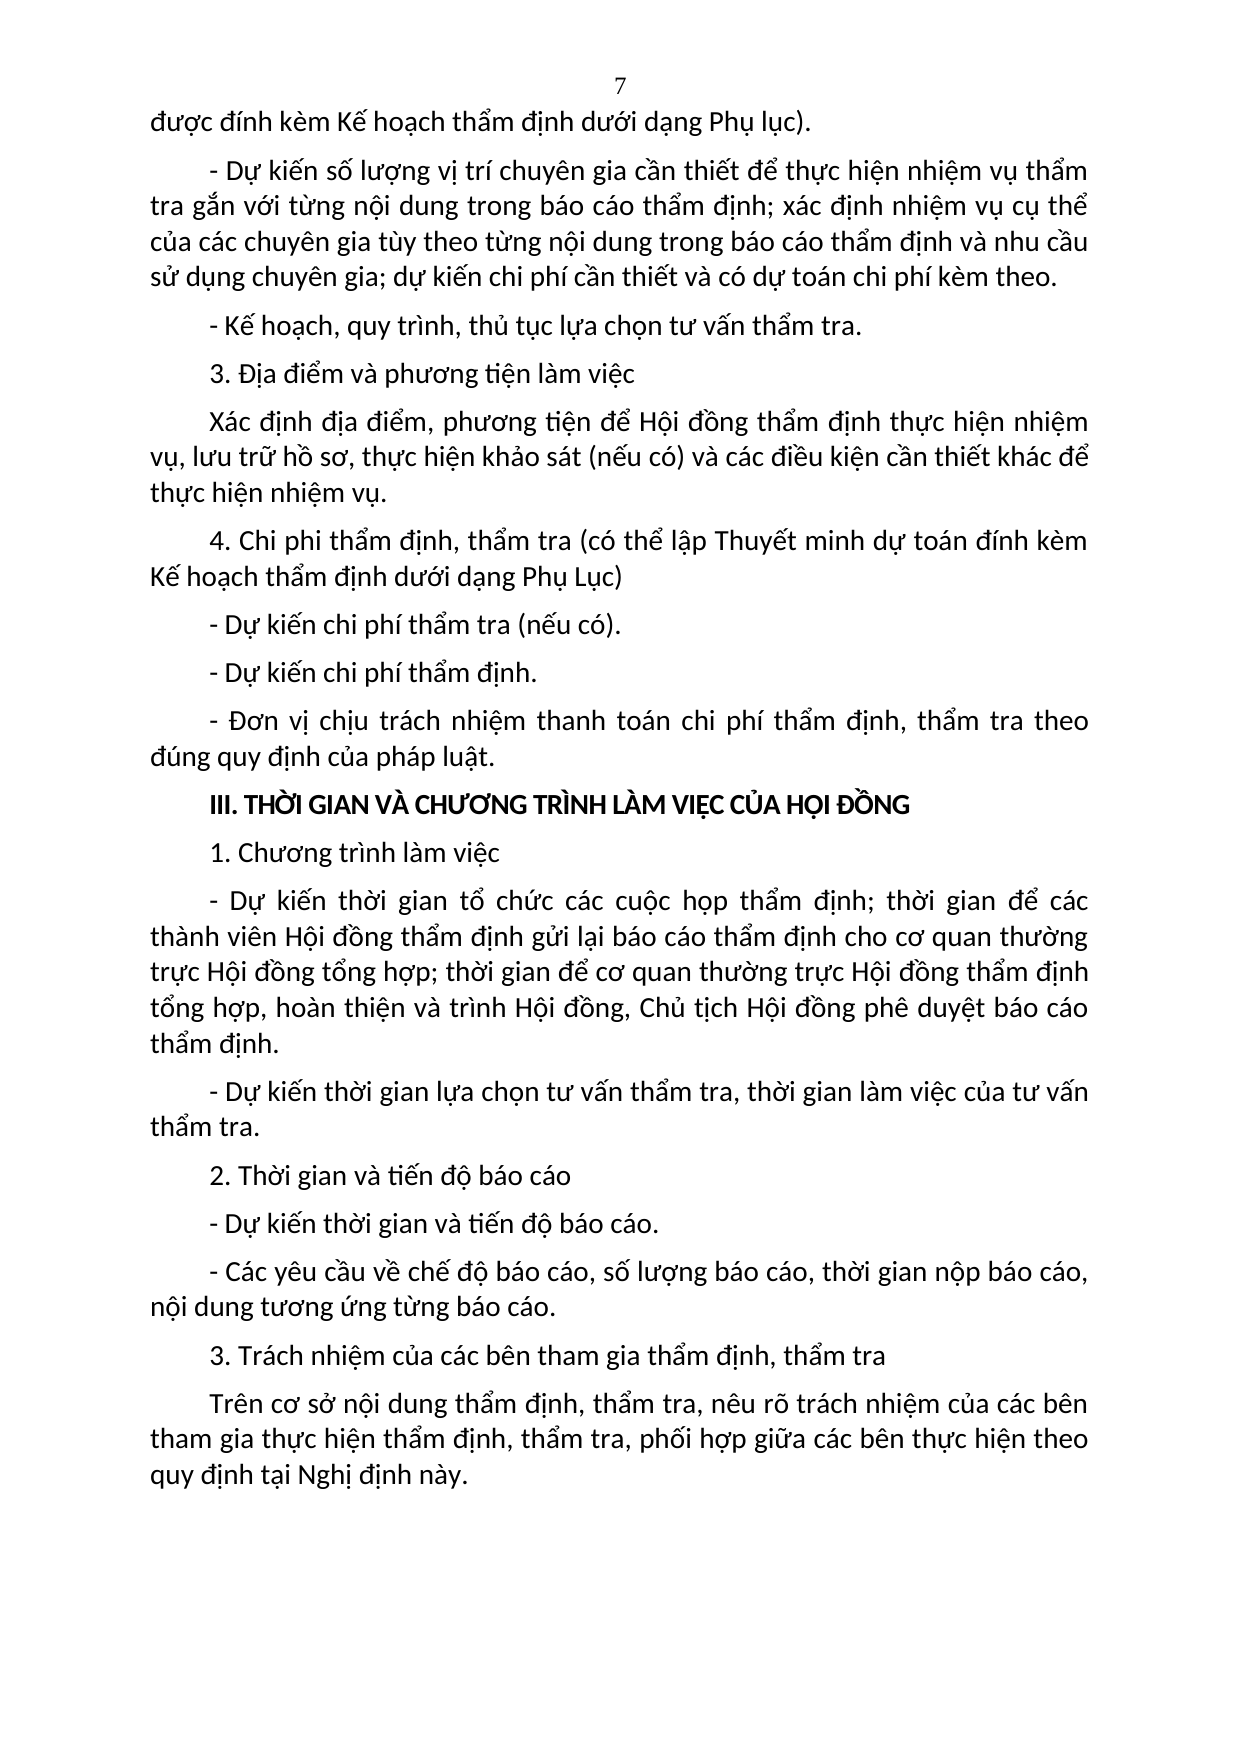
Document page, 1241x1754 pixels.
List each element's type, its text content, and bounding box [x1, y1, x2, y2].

text - Dự kiến chi phí thẩm định. [150, 654, 1090, 690]
text - Dự kiến chi phí thẩm tra (nếu có). [150, 606, 1090, 642]
text - Dự kiến số lượng vị trí chuyên gia cần thiết để thực hiện nhiệm vụ thẩm tra gắn với từng nội dung trong báo cáo thẩm định; xác định nhiệm vụ cụ thể của các chuyên gia tùy theo từng nội dung trong báo cáo thẩm định và nhu cầu sử dụng chuyên gia; dự kiến chi phí cần thiết và có dự toán chi phí kèm theo. [150, 152, 1090, 294]
text 1. Chương trình làm việc [150, 834, 1090, 870]
text - Dự kiến thời gian lựa chọn tư vấn thẩm tra, thời gian làm việc của tư vấn thẩm tra. [150, 1073, 1090, 1144]
text 3. Trách nhiệm của các bên tham gia thẩm định, thẩm tra [150, 1337, 1090, 1372]
text 4. Chi phi thẩm định, thẩm tra (có thể lập Thuyết minh dự toán đính kèm Kế hoạch thẩm định dưới dạng Phụ Lục) [150, 522, 1090, 593]
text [150, 103, 1090, 139]
text - Đơn vị chịu trách nhiệm thanh toán chi phí thẩm định, thẩm tra theo đúng quy định của pháp luật. [150, 702, 1090, 773]
text Trên cơ sở nội dung thẩm định, thẩm tra, nêu rõ trách nhiệm của các bên tham gia thực hiện thẩm định, thẩm tra, phối hợp giữa các bên thực hiện theo quy định tại Nghị định này. [150, 1385, 1090, 1492]
text - Các yêu cầu về chế độ báo cáo, số lượng báo cáo, thời gian nộp báo cáo, nội dung tương ứng từng báo cáo. [150, 1253, 1090, 1324]
text III. THỜI GIAN VÀ CHƯƠNG TRÌNH LÀM VIỆC CỦA HỘI ĐỒNG [150, 786, 1090, 822]
text 3. Địa điểm và phương tiện làm việc [150, 355, 1090, 390]
text - Dự kiến thời gian và tiến độ báo cáo. [150, 1205, 1090, 1240]
text 2. Thời gian và tiến độ báo cáo [150, 1157, 1090, 1192]
text - Kế hoạch, quy trình, thủ tục lựa chọn tư vấn thẩm tra. [150, 307, 1090, 342]
text - Dự kiến thời gian tổ chức các cuộc họp thẩm định; thời gian để các thành viên Hội đồng thẩm định gửi lại báo cáo thẩm định cho cơ quan thường trực Hội đồng tổng hợp; thời gian để cơ quan thường trực Hội đồng thẩm định tổng hợp, hoàn thiện và trình Hội đồng, Chủ tịch Hội đồng phê duyệt báo cáo thẩm định. [150, 882, 1090, 1060]
text Xác định địa điểm, phương tiện để Hội đồng thẩm định thực hiện nhiệm vụ, lưu trữ hồ sơ, thực hiện khảo sát (nếu có) và các điều kiện cần thiết khác để thực hiện nhiệm vụ. [150, 403, 1090, 510]
